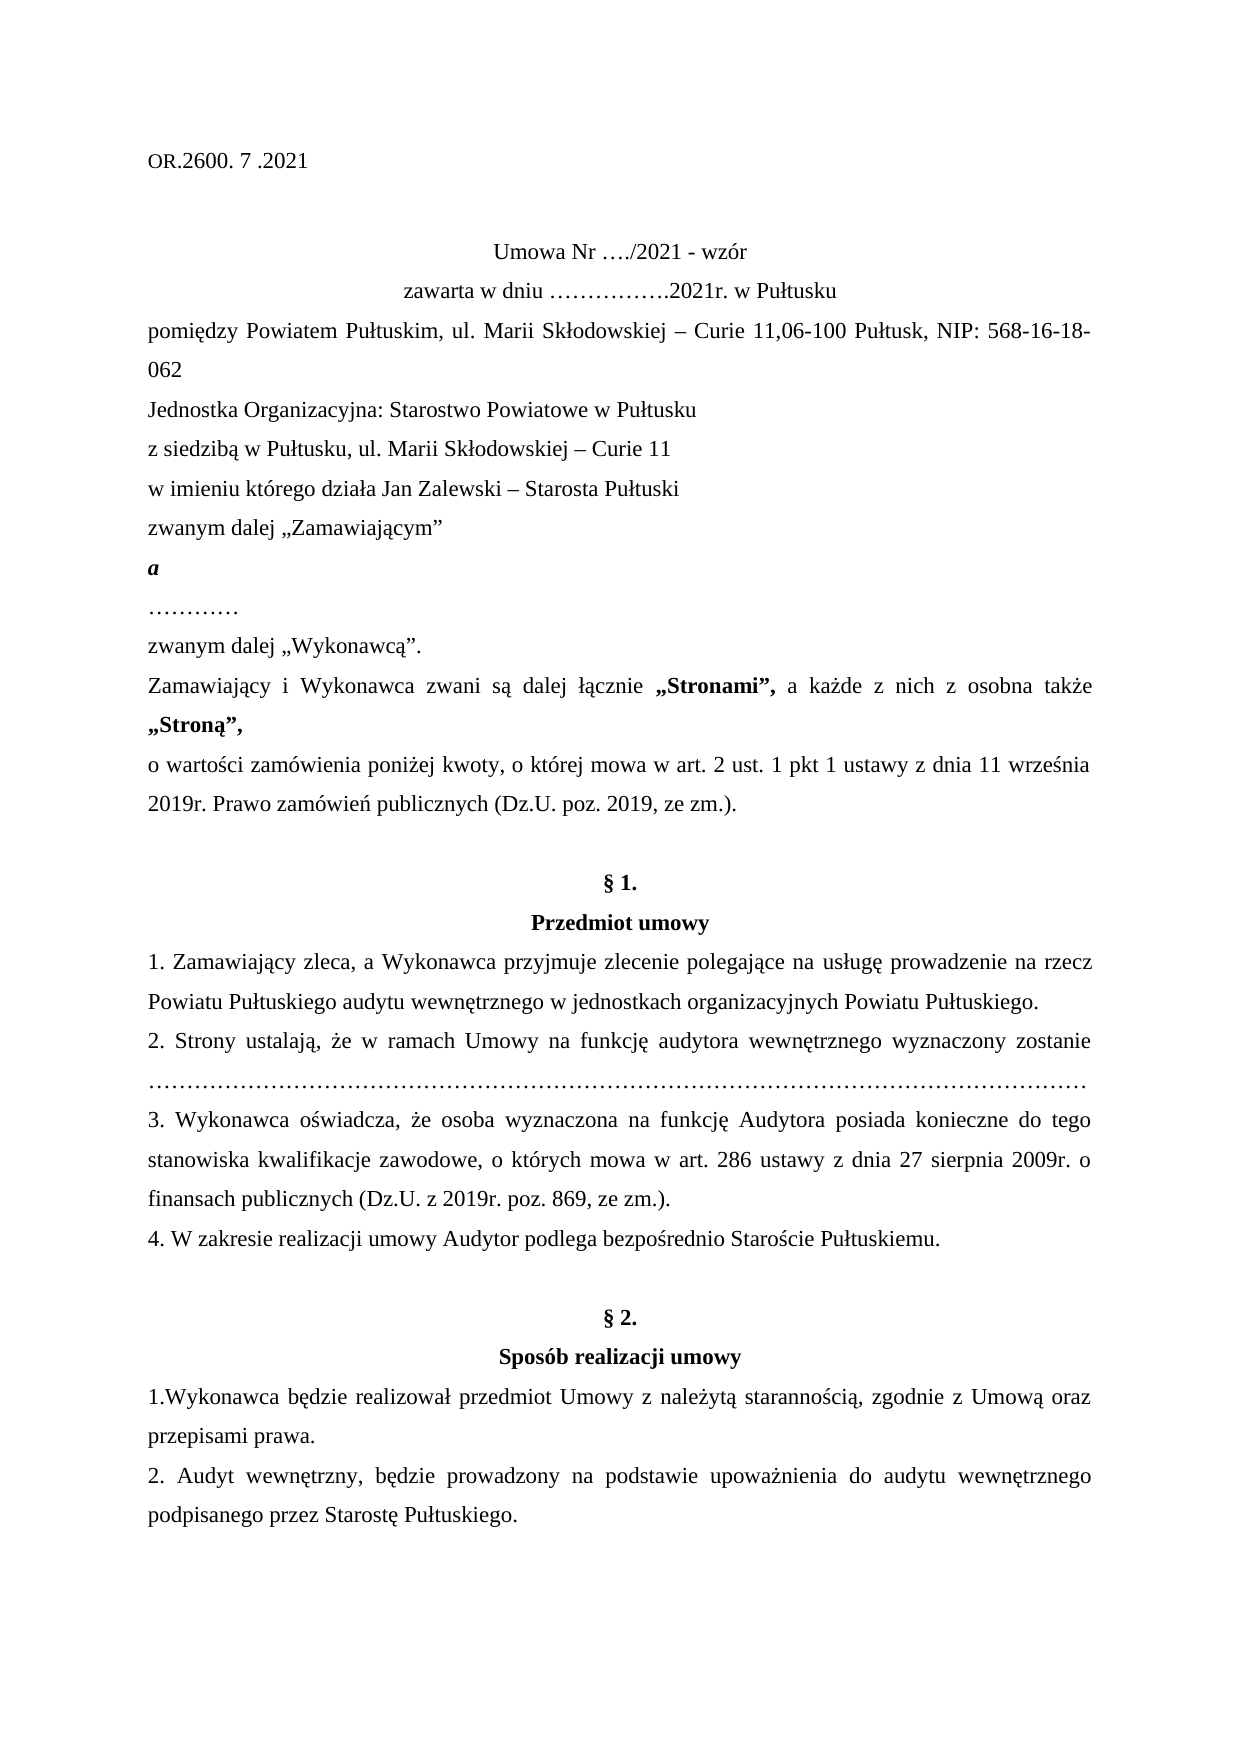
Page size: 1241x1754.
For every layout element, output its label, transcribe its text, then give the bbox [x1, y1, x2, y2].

text 1.Wykonawca będzie realizował przedmiot Umowy z należytą starannością, zgodnie z Umową oraz przepisami prawa. [148, 1383, 1093, 1448]
text Sposób realizacji umowy [148, 1343, 1093, 1369]
text zwanym dalej „Zamawiającym” [148, 514, 1093, 541]
text 2. Audyt wewnętrzny, będzie prowadzony na podstawie upoważnienia do audytu wewnętrznego podpisanego przez Starostę Pułtuskiego. [148, 1462, 1093, 1527]
text 2. Strony ustalają, że w ramach Umowy na funkcję audytora wewnętrznego wyznaczony zostanie …………………………………………………………………………………………………………… [148, 1027, 1093, 1093]
text w imieniu którego działa Jan Zalewski – Starosta Pułtuski [148, 475, 1093, 501]
text 4. W zakresie realizacji umowy Audytor podlega bezpośrednio Staroście Pułtuskiemu. [148, 1225, 1093, 1251]
text zwanym dalej „Wykonawcą”. [148, 633, 1093, 659]
text zawarta w dniu …………….2021r. w Pułtusku [148, 277, 1093, 304]
text § 1. [148, 869, 1093, 896]
text Zamawiający i Wykonawca zwani są dalej łącznie „Stronami”, a każde z nich z osobna także „Stroną”, [148, 672, 1093, 738]
text § 2. [148, 1304, 1093, 1330]
text z siedzibą w Pułtusku, ul. Marii Skłodowskiej – Curie 11 [148, 435, 1093, 462]
text pomiędzy Powiatem Pułtuskim, ul. Marii Skłodowskiej – Curie 11,06-100 Pułtusk, NIP: 568-16-18-062 [148, 317, 1093, 383]
text o wartości zamówienia poniżej kwoty, o której mowa w art. 2 ust. 1 pkt 1 ustawy z dnia 11 września 2019r. Prawo zamówień publicznych (Dz.U. poz. 2019, ze zm.). [148, 751, 1093, 817]
text a [148, 554, 1093, 580]
text Umowa Nr …./2021 - wzór [148, 238, 1093, 264]
text ………… [148, 593, 1093, 619]
text 1. Zamawiający zleca, a Wykonawca przyjmuje zlecenie polegające na usługę prowadzenie na rzecz Powiatu Pułtuskiego audytu wewnętrznego w jednostkach organizacyjnych Powiatu Pułtuskiego. [148, 948, 1093, 1014]
text Przedmiot umowy [148, 909, 1093, 935]
text 3. Wykonawca oświadcza, że osoba wyznaczona na funkcję Audytora posiada konieczne do tego stanowiska kwalifikacje zawodowe, o których mowa w art. 286 ustawy z dnia 27 sierpnia 2009r. o finansach publicznych (Dz.U. z 2019r. poz. 869, ze zm.). [148, 1106, 1093, 1212]
text Jednostka Organizacyjna: Starostwo Powiatowe w Pułtusku [148, 396, 1093, 422]
text OR.2600. 7 .2021 [148, 148, 1093, 174]
